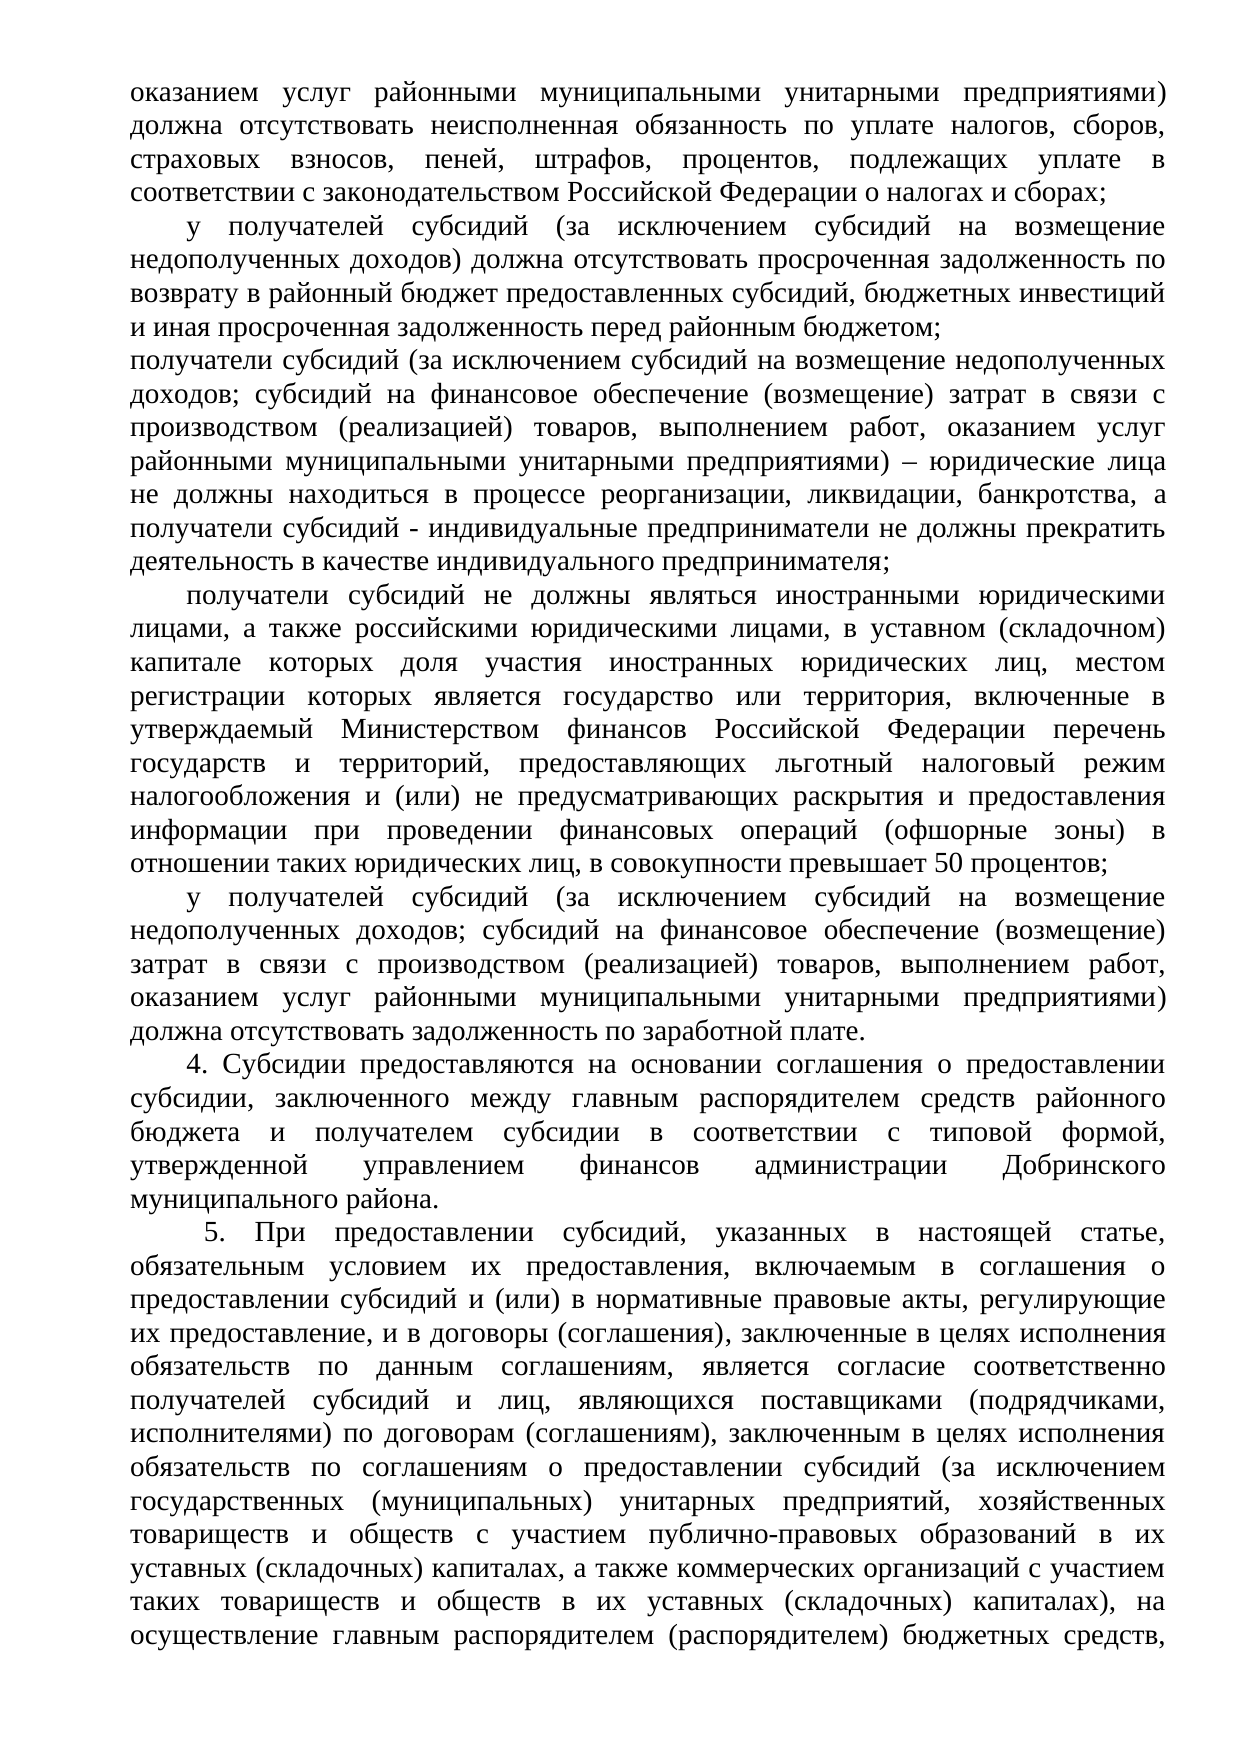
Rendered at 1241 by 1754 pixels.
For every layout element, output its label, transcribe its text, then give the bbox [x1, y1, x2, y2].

text 4. Субсидии предоставляются на основании соглашения о предоставлении субсидии, заключенного между главным распорядителем средств районного бюджета и получателем субсидии в соответствии с типовой формой, утвержденной управлением финансов администрации Добринского муниципального района. [130, 1047, 1166, 1214]
text у получателей субсидий (за исключением субсидий на возмещение недополученных доходов) должна отсутствовать просроченная задолженность по возврату в районный бюджет предоставленных субсидий, бюджетных инвестиций и иная просроченная задолженность перед районным бюджетом; [130, 208, 1166, 342]
text получатели субсидий не должны являться иностранными юридическими лицами, а также российскими юридическими лицами, в уставном (складочном) капитале которых доля участия иностранных юридических лиц, местом регистрации которых является государство или территория, включенные в утверждаемый Министерством финансов Российской Федерации перечень государств и территорий, предоставляющих льготный налоговый режим налогообложения и (или) не предусматривающих раскрытия и предоставления информации при проведении финансовых операций (офшорные зоны) в отношении таких юридических лиц, в совокупности превышает 50 процентов; [130, 577, 1166, 879]
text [130, 1214, 1166, 1650]
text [130, 74, 1166, 208]
text у получателей субсидий (за исключением субсидий на возмещение недополученных доходов; субсидий на финансовое обеспечение (возмещение) затрат в связи с производством (реализацией) товаров, выполнением работ, оказанием услуг районными муниципальными унитарными предприятиями) должна отсутствовать задолженность по заработной плате. [130, 879, 1166, 1047]
text получатели субсидий (за исключением субсидий на возмещение недополученных доходов; субсидий на финансовое обеспечение (возмещение) затрат в связи с производством (реализацией) товаров, выполнением работ, оказанием услуг районными муниципальными унитарными предприятиями) – юридические лица не должны находиться в процессе реорганизации, ликвидации, банкротства, а получатели субсидий - индивидуальные предприниматели не должны прекратить деятельность в качестве индивидуального предпринимателя; [130, 342, 1166, 577]
